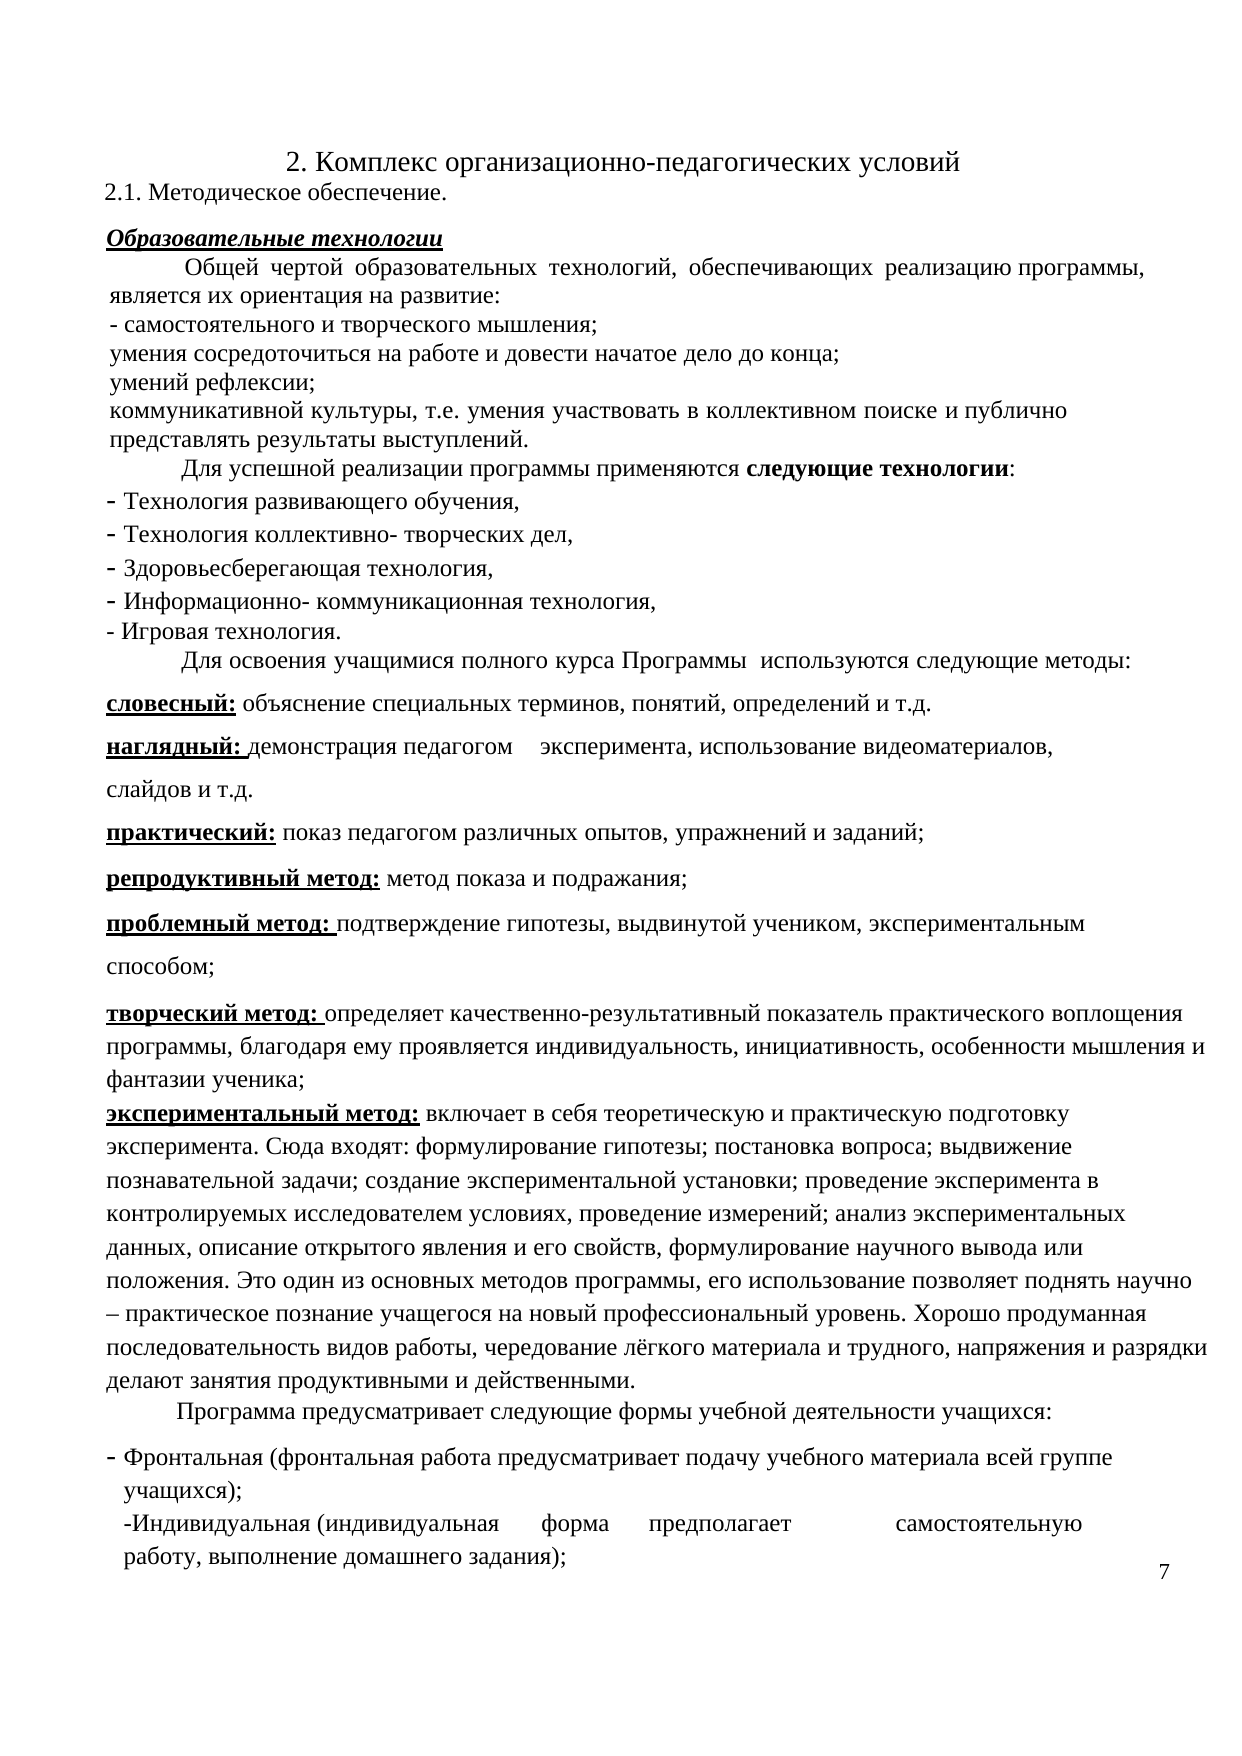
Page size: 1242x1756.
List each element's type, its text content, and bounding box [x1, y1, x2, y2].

text Программа предусматривает следующие формы учебной деятельности учащихся: [106, 1396, 1183, 1424]
text 2. Комплекс организационно-педагогических условий [35, 144, 1210, 177]
text коммуникативной культуры, т.е. умения участвовать в коллективном поиске и публично представлять результаты выступлений. [109, 396, 1210, 453]
list Здоровьесберегающая технология, [106, 549, 1210, 582]
text словесный: объяснение специальных терминов, понятий, определений и т.д. [106, 688, 1132, 717]
text Для успешной реализации программы применяются следующие технологии: [181, 453, 1210, 482]
text Образовательные технологии [106, 223, 1210, 252]
text репродуктивный метод: метод показа и подражания; [106, 863, 1210, 891]
list Информационно- коммуникационная технология, [106, 582, 1210, 616]
text Общей чертой образовательных технологий, обеспечивающих реализацию программы, является их ориентация на развитие: [109, 252, 1210, 309]
text 2.1. Методическое обеспечение. [35, 177, 1210, 206]
text Для освоения учащимися полного курса Программы используются следующие методы: [106, 645, 1210, 673]
text практический: показ педагогом различных опытов, упражнений и заданий; [106, 817, 1210, 846]
text - Игровая технология. [106, 616, 1210, 645]
text экспериментальный метод: включает в себя теоретическую и практическую подготовку эксперимента. Сюда входят: формулирование гипотезы; постановка вопроса; выдвижение познавательной задачи; создание экспериментальной установки; проведение эксперимента в кoнтpолиpуемых исследователем условиях, проведение измерений; анализ экспериментальных данных, описание открытого явления и его свойств, формулирование научного вывода или положения. Это один из основных методов программы, его использование позволяет поднять научно – практическое познание учащегося на новый профессиональный уровень. Хорошо продуманная последовательность видов работы, чередование лёгкого материала и трудного, напряжения и разрядки делают занятия продуктивными и действенными. [106, 1094, 1210, 1396]
list Технология коллективно- творческих дел, [106, 515, 1210, 549]
text наглядный: демонстрация педагогом эксперимента, использование видеоматериалов, слайдов и т.д. [106, 731, 1132, 803]
text умения сосредоточиться на работе и довести начатое дело до конца; [109, 338, 1210, 367]
text умений рефлексии; [109, 367, 1210, 396]
list Технология развивающего обучения, [106, 482, 1210, 515]
text - самостоятельного и творческого мышления; [109, 309, 1210, 338]
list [106, 1439, 1132, 1571]
text проблемный метод: подтверждение гипотезы, выдвинутой учеником, экспериментальным способом; [106, 908, 1132, 980]
text творческий метод: определяет качественно-результативный показатель практического воплощения программы, благодаря ему проявляется индивидуальность, инициативность, особенности мышления и фантазии ученика; [106, 994, 1210, 1094]
